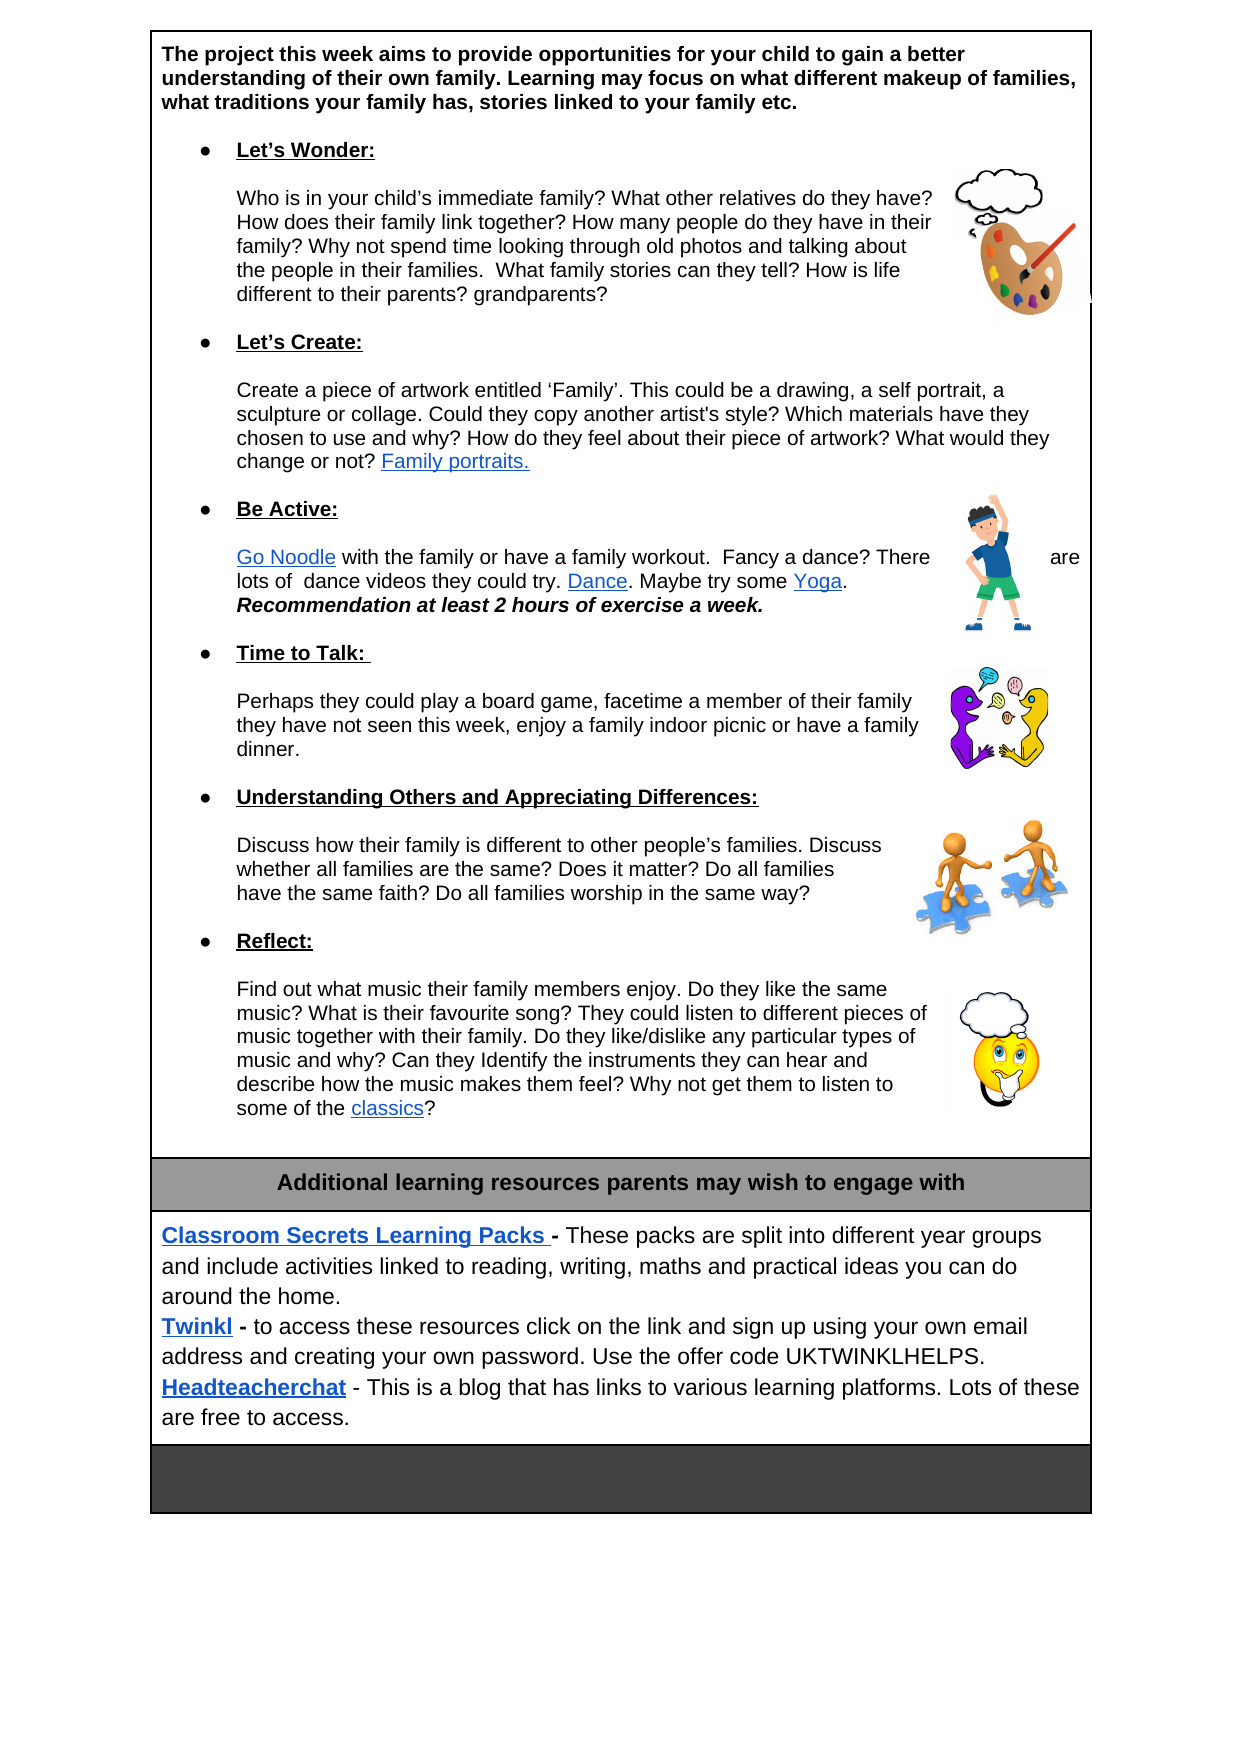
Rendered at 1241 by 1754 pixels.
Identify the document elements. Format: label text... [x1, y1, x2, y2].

table_cell The project this week aims to provide opportunities for your child to gain a better understanding of their own family. Learning may focus on what different makeup of families, what traditions your family has, stories linked to your family etc. Let’s Wonder: Who is in your child’s immediate family? What other relatives do they have? How does their family link together? How many people do they have in their family? Why not spend time looking through old photos and talking about the people in their families. What family stories can they tell? How is life different to their parents? grandparents? Let’s Create: Create a piece of artwork entitled ‘Family’. This could be a drawing, a self portrait, a sculpture or collage. Could they copy another artist's style? Which materials have they chosen to use and why? How do they feel about their piece of artwork? What would they change or not? Family portraits. Be Active: Go Noodle with the family or have a family workout. Fancy a dance? There are lots of dance videos they could try. Dance. Maybe try some Yoga. Recommendation at least 2 hours of exercise a week. Time to Talk: Perhaps they could play a board game, facetime a member of their family they have not seen this week, enjoy a family indoor picnic or have a family dinner. Understanding Others and Appreciating Differences: Discuss how their family is different to other people’s families. Discuss whether all families are the same? Does it matter? Do all families have the same faith? Do all families worship in the same way? Reflect: Find out what music their family members enjoy. Do they like the same music? What is their favourite song? They could listen to different pieces of music together with their family. Do they like/dislike any particular types of music and why? Can they Identify the instruments they can hear and describe how the music makes them feel? Why not get them to listen to some of the classics? [152, 32, 1090, 1157]
picture [954, 169, 1091, 322]
picture [950, 986, 1048, 1112]
picture [903, 809, 1082, 945]
table_cell Additional learning resources parents may wish to engage with [152, 1159, 1090, 1210]
table_cell Classroom Secrets Learning Packs - These packs are split into different year groups and include activities linked to reading, writing, maths and practical ideas you can do around the home. Twinkl - to access these resources click on the link and sign up using your own email address and creating your own password. Use the offer code UKTWINKLHELPS. Headteacherchat - This is a blog that has links to various learning platforms. Lots of these are free to access. [152, 1212, 1090, 1444]
table_cell [152, 1446, 1090, 1512]
picture [965, 494, 1031, 632]
picture [950, 667, 1049, 769]
